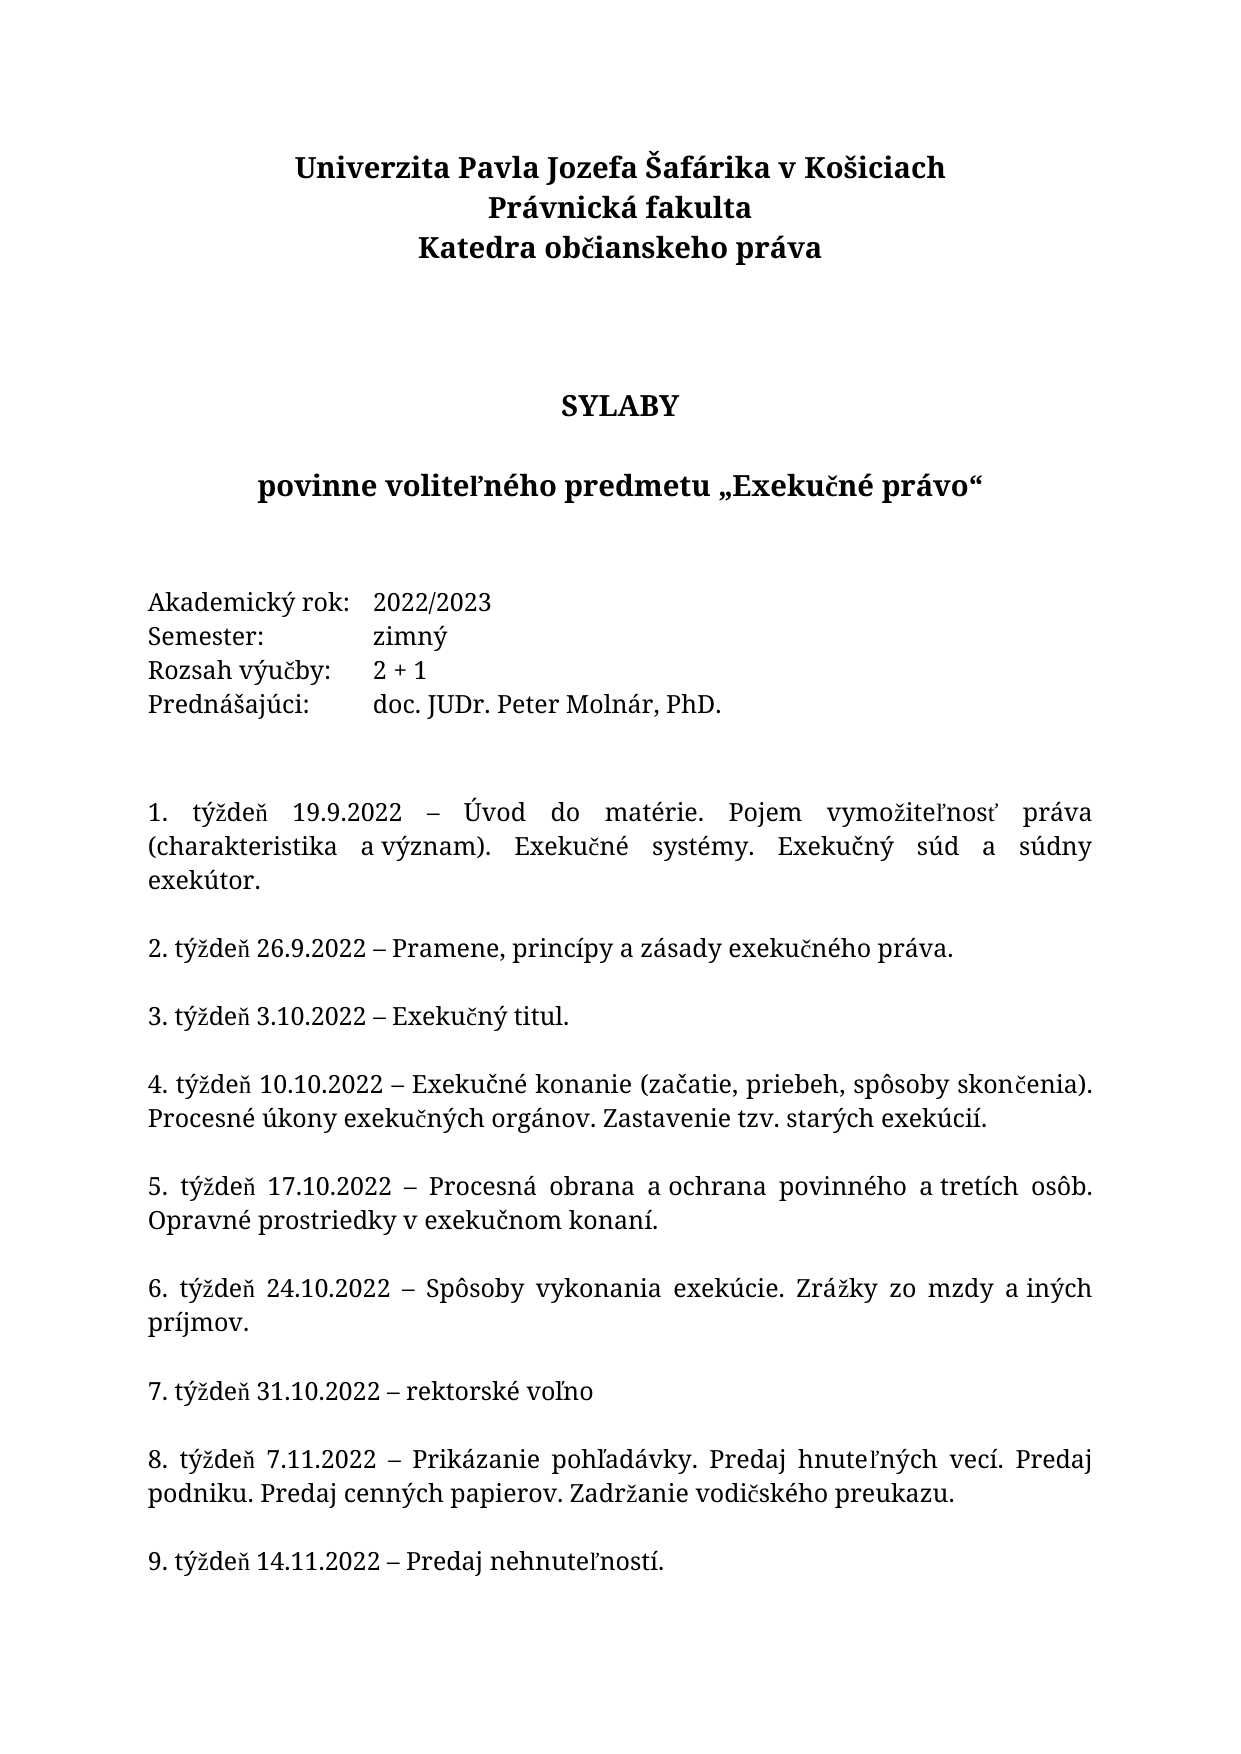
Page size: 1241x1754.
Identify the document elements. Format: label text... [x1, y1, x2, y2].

text SYLABY [148, 386, 1093, 425]
text Semester: zimný [148, 618, 1093, 652]
text 8. týždeň 7.11.2022 – Prikázanie pohľadávky. Predaj hnuteľných vecí. Predaj podniku. Predaj cenných papierov. Zadržanie vodičského preukazu. [148, 1441, 1093, 1509]
text 7. týždeň 31.10.2022 – rektorské voľno [148, 1373, 1093, 1407]
text 4. týždeň 10.10.2022 – Exekučné konanie (začatie, priebeh, spôsoby skončenia). Procesné úkony exekučných orgánov. Zastavenie tzv. starých exekúcií. [148, 1067, 1093, 1135]
text Akademický rok: 2022/2023 [148, 584, 1093, 618]
text Právnická fakulta [148, 187, 1093, 227]
text Univerzita Pavla Jozefa Šafárika v Košiciach [148, 148, 1093, 187]
text Katedra občianskeho práva [148, 227, 1093, 267]
text 1. týždeň 19.9.2022 – Úvod do matérie. Pojem vymožiteľnosť práva (charakteristika a význam). Exekučné systémy. Exekučný súd a súdny exekútor. [148, 794, 1093, 896]
text 3. týždeň 3.10.2022 – Exekučný titul. [148, 998, 1093, 1033]
text 2. týždeň 26.9.2022 – Pramene, princípy a zásady exekučného práva. [148, 930, 1093, 964]
text 9. týždeň 14.11.2022 – Predaj nehnuteľností. [148, 1543, 1093, 1578]
text 5. týždeň 17.10.2022 – Procesná obrana a ochrana povinného a tretích osôb. Opravné prostriedky v exekučnom konaní. [148, 1169, 1093, 1237]
text povinne voliteľného predmetu „Exekučné právo“ [148, 465, 1093, 505]
text 6. týždeň 24.10.2022 – Spôsoby vykonania exekúcie. Zrážky zo mzdy a iných príjmov. [148, 1271, 1093, 1339]
text Rozsah výučby: 2 + 1 [148, 652, 1093, 686]
text Prednášajúci: doc. JUDr. Peter Molnár, PhD. [148, 686, 1093, 720]
